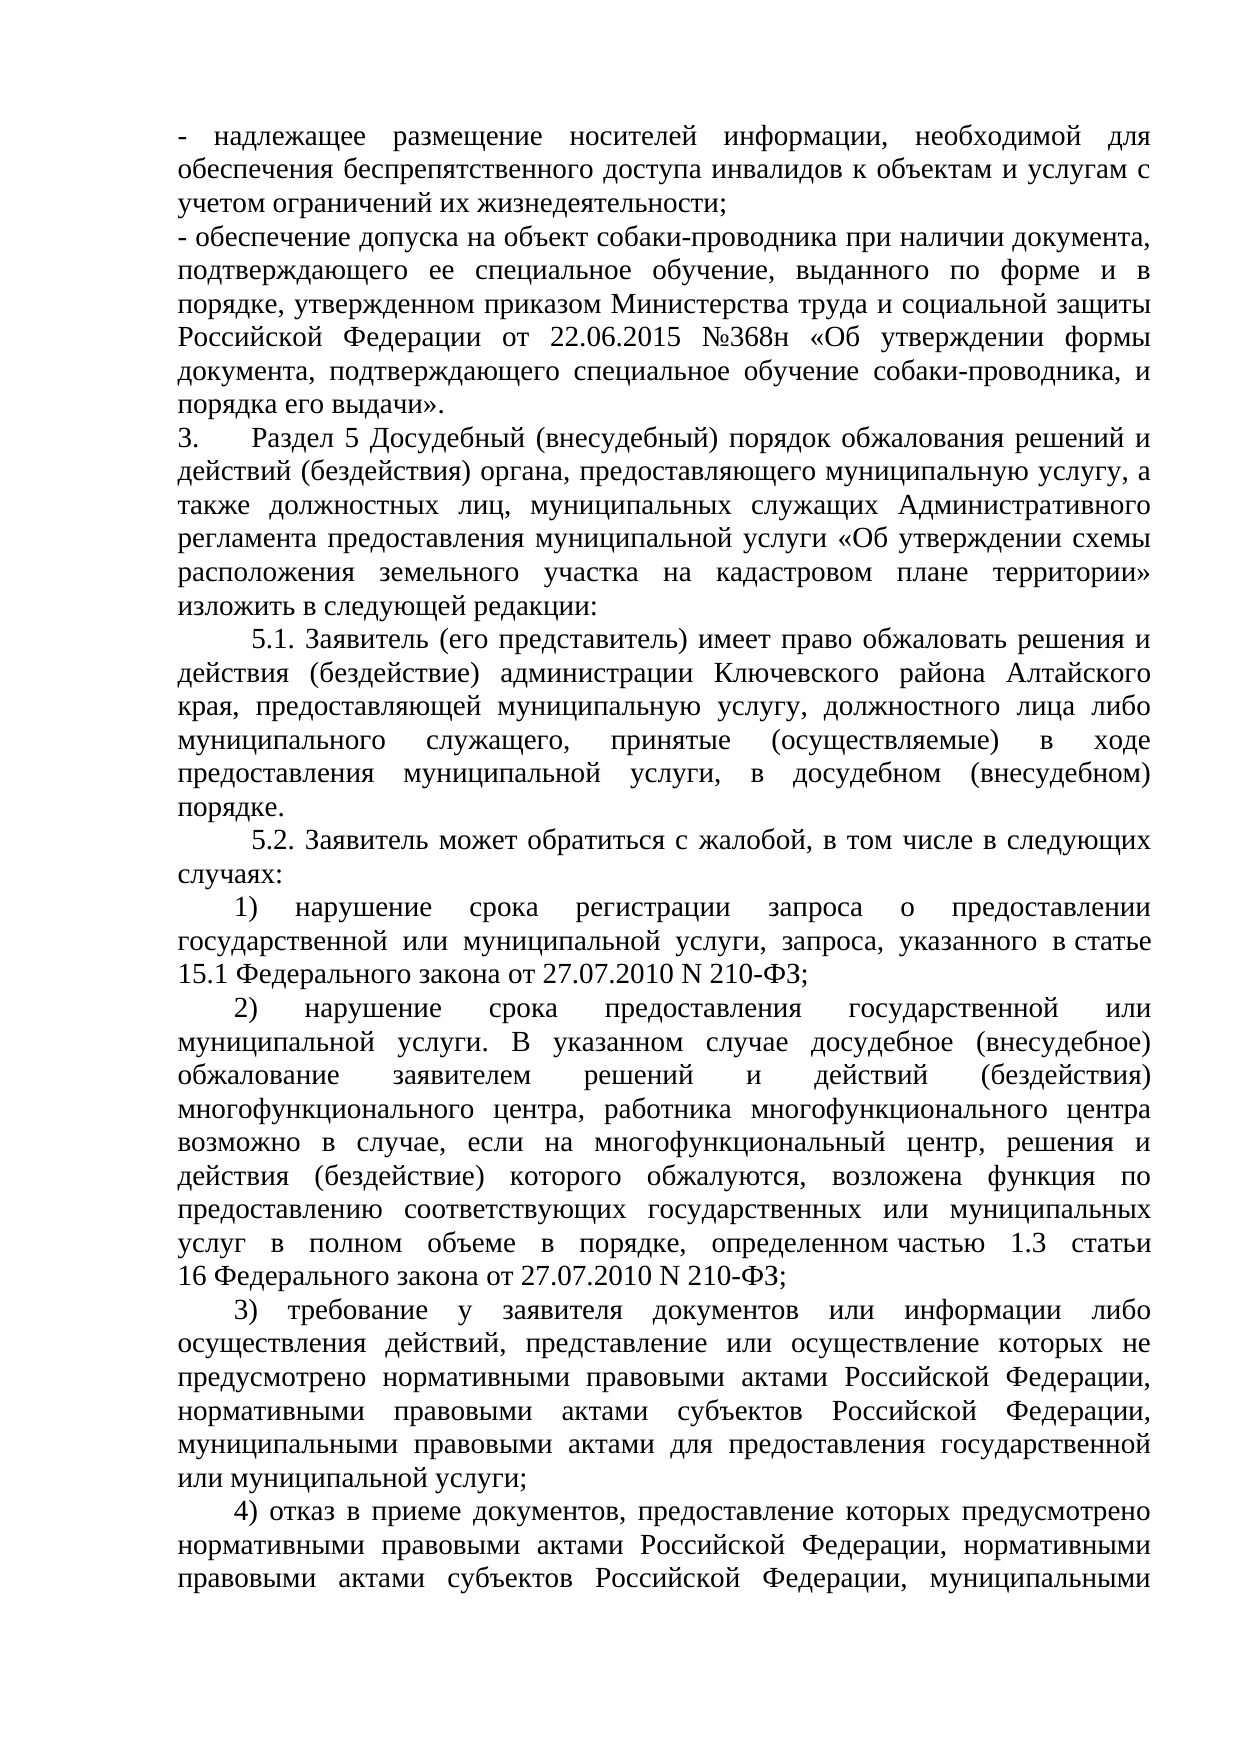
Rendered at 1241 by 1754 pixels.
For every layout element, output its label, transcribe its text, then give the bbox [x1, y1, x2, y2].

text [177, 1493, 1152, 1594]
text 5.2. Заявитель может обратиться с жалобой, в том числе в следующих случаях: [177, 822, 1152, 889]
list Раздел 5 Досудебный (внесудебный) порядок обжалования решений и действий (бездействия) органа, предоставляющего муниципальную услугу, а также должностных лиц, муниципальных служащих Административного регламента предоставления муниципальной услуги «Об утверждении схемы расположения земельного участка на кадастровом плане территории» изложить в следующей редакции: [177, 420, 1152, 621]
text 1) нарушение срока регистрации запроса о предоставлении государственной или муниципальной услуги, запроса, указанного в статье 15.1 Федерального закона от 27.07.2010 N 210-ФЗ; [177, 889, 1152, 990]
list - надлежащее размещение носителей информации, необходимой для обеспечения беспрепятственного доступа инвалидов к объектам и услугам с учетом ограничений их жизнедеятельности; [177, 118, 1152, 219]
text 2) нарушение срока предоставления государственной или муниципальной услуги. В указанном случае досудебное (внесудебное) обжалование заявителем решений и действий (бездействия) многофункционального центра, работника многофункционального центра возможно в случае, если на многофункциональный центр, решения и действия (бездействие) которого обжалуются, возложена функция по предоставлению соответствующих государственных или муниципальных услуг в полном объеме в порядке, определенном частью 1.3 статьи 16 Федерального закона от 27.07.2010 N 210-ФЗ; [177, 990, 1152, 1292]
list - обеспечение допуска на объект собаки-проводника при наличии документа, подтверждающего ее специальное обучение, выданного по форме и в порядке, утвержденном приказом Министерства труда и социальной защиты Российской Федерации от 22.06.2015 №368н «Об утверждении формы документа, подтверждающего специальное обучение собаки-проводника, и порядка его выдачи». [177, 219, 1152, 420]
text 5.1. Заявитель (его представитель) имеет право обжаловать решения и действия (бездействие) администрации Ключевского района Алтайского края, предоставляющей муниципальную услугу, должностного лица либо муниципального служащего, принятые (осуществляемые) в ходе предоставления муниципальной услуги, в досудебном (внесудебном) порядке. [177, 621, 1152, 822]
text 3) требование у заявителя документов или информации либо осуществления действий, представление или осуществление которых не предусмотрено нормативными правовыми актами Российской Федерации, нормативными правовыми актами субъектов Российской Федерации, муниципальными правовыми актами для предоставления государственной или муниципальной услуги; [177, 1292, 1152, 1493]
